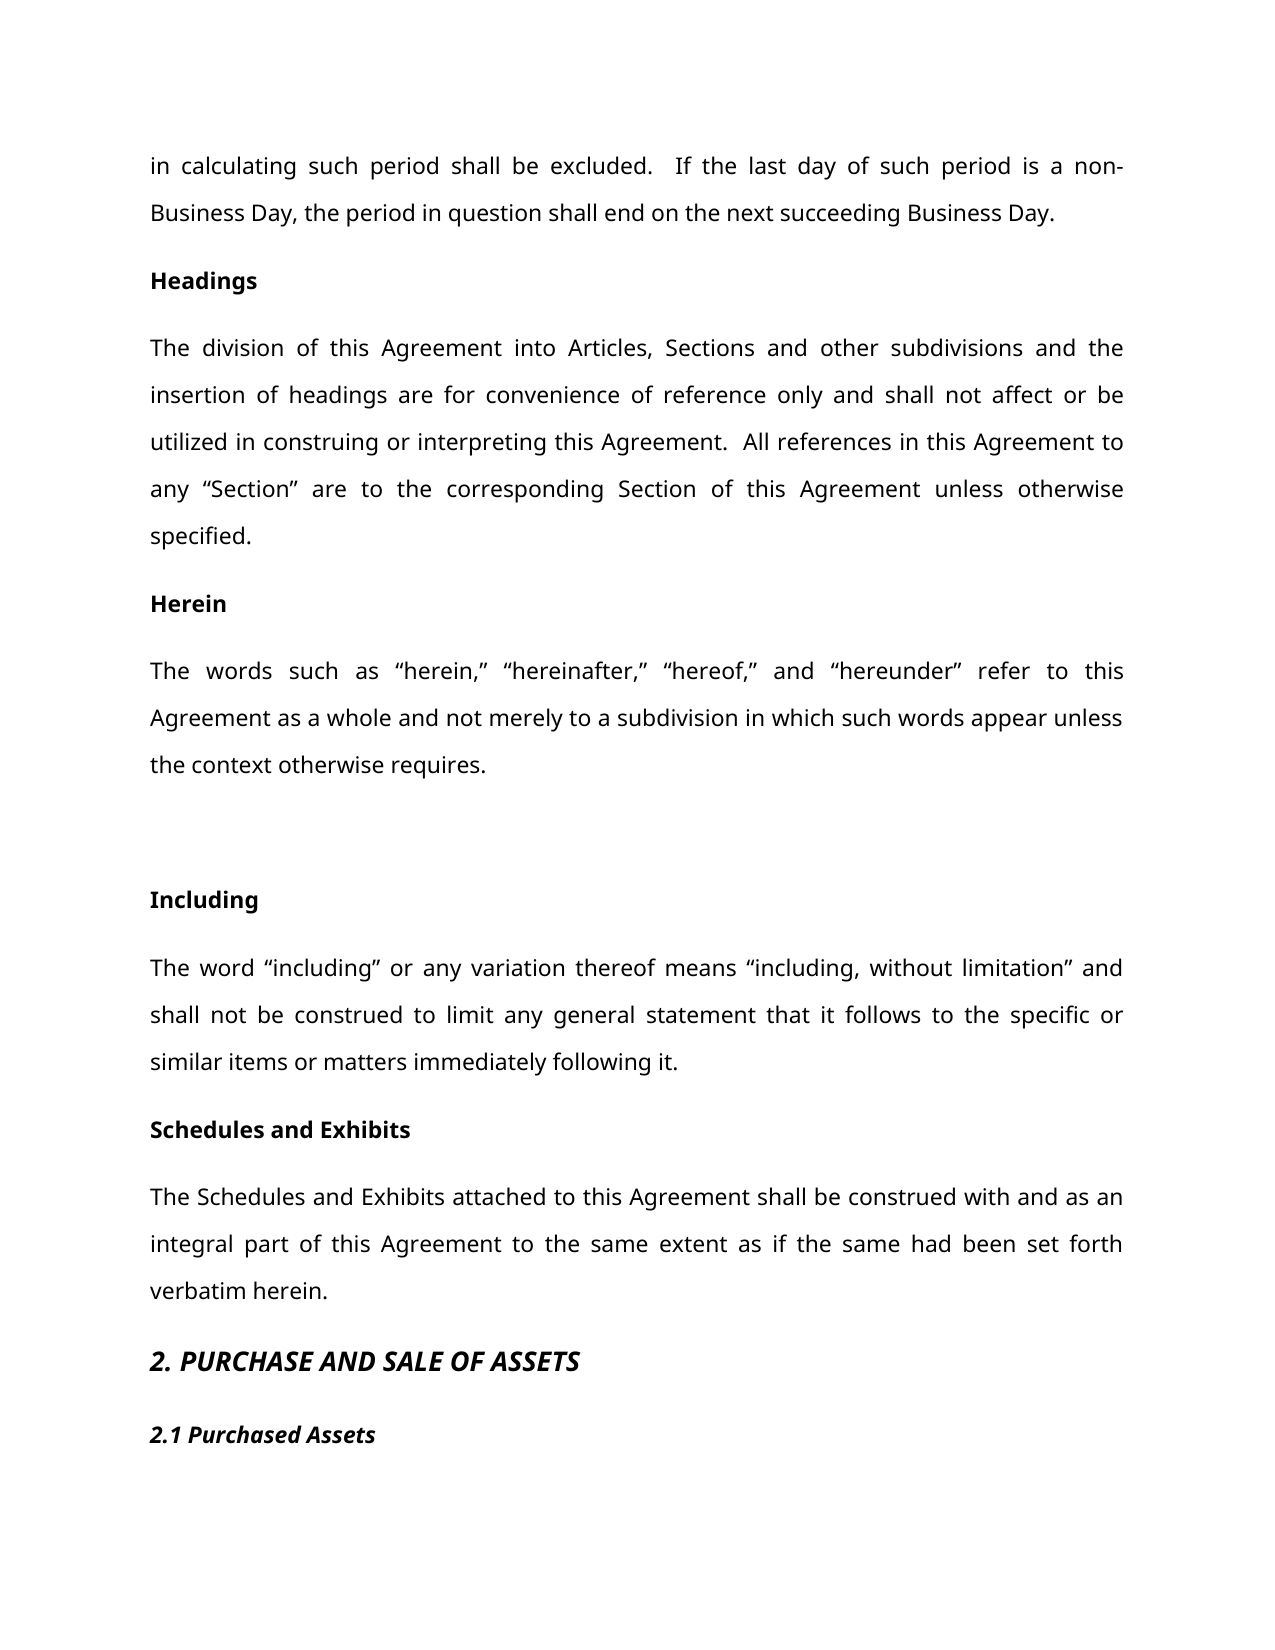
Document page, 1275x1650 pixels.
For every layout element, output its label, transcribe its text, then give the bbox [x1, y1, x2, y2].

text The division of this Agreement into Articles, Sections and other subdivisions and the insertion of headings are for convenience of reference only and shall not affect or be utilized in construing or interpreting this Agreement. All references in this Agreement to any “Section” are to the corresponding Section of this Agreement unless otherwise specified. [150, 332, 1125, 551]
text Headings [150, 264, 1125, 296]
text 2.1 Purchased Assets [150, 1419, 1125, 1450]
text The word “including” or any variation thereof means “including, without limitation” and shall not be construed to limit any general statement that it follows to the specific or similar items or matters immediately following it. [150, 952, 1125, 1077]
text Including [150, 884, 1125, 916]
text 2. PURCHASE AND SALE OF ASSETS [150, 1343, 1125, 1379]
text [150, 150, 1125, 228]
text The Schedules and Exhibits attached to this Agreement shall be construed with and as an integral part of this Agreement to the same extent as if the same had been set forth verbatim herein. [150, 1181, 1125, 1306]
text The words such as “herein,” “hereinafter,” “hereof,” and “hereunder” refer to this Agreement as a whole and not merely to a subdivision in which such words appear unless the context otherwise requires. [150, 655, 1125, 780]
text Herein [150, 587, 1125, 619]
text Schedules and Exhibits [150, 1113, 1125, 1145]
